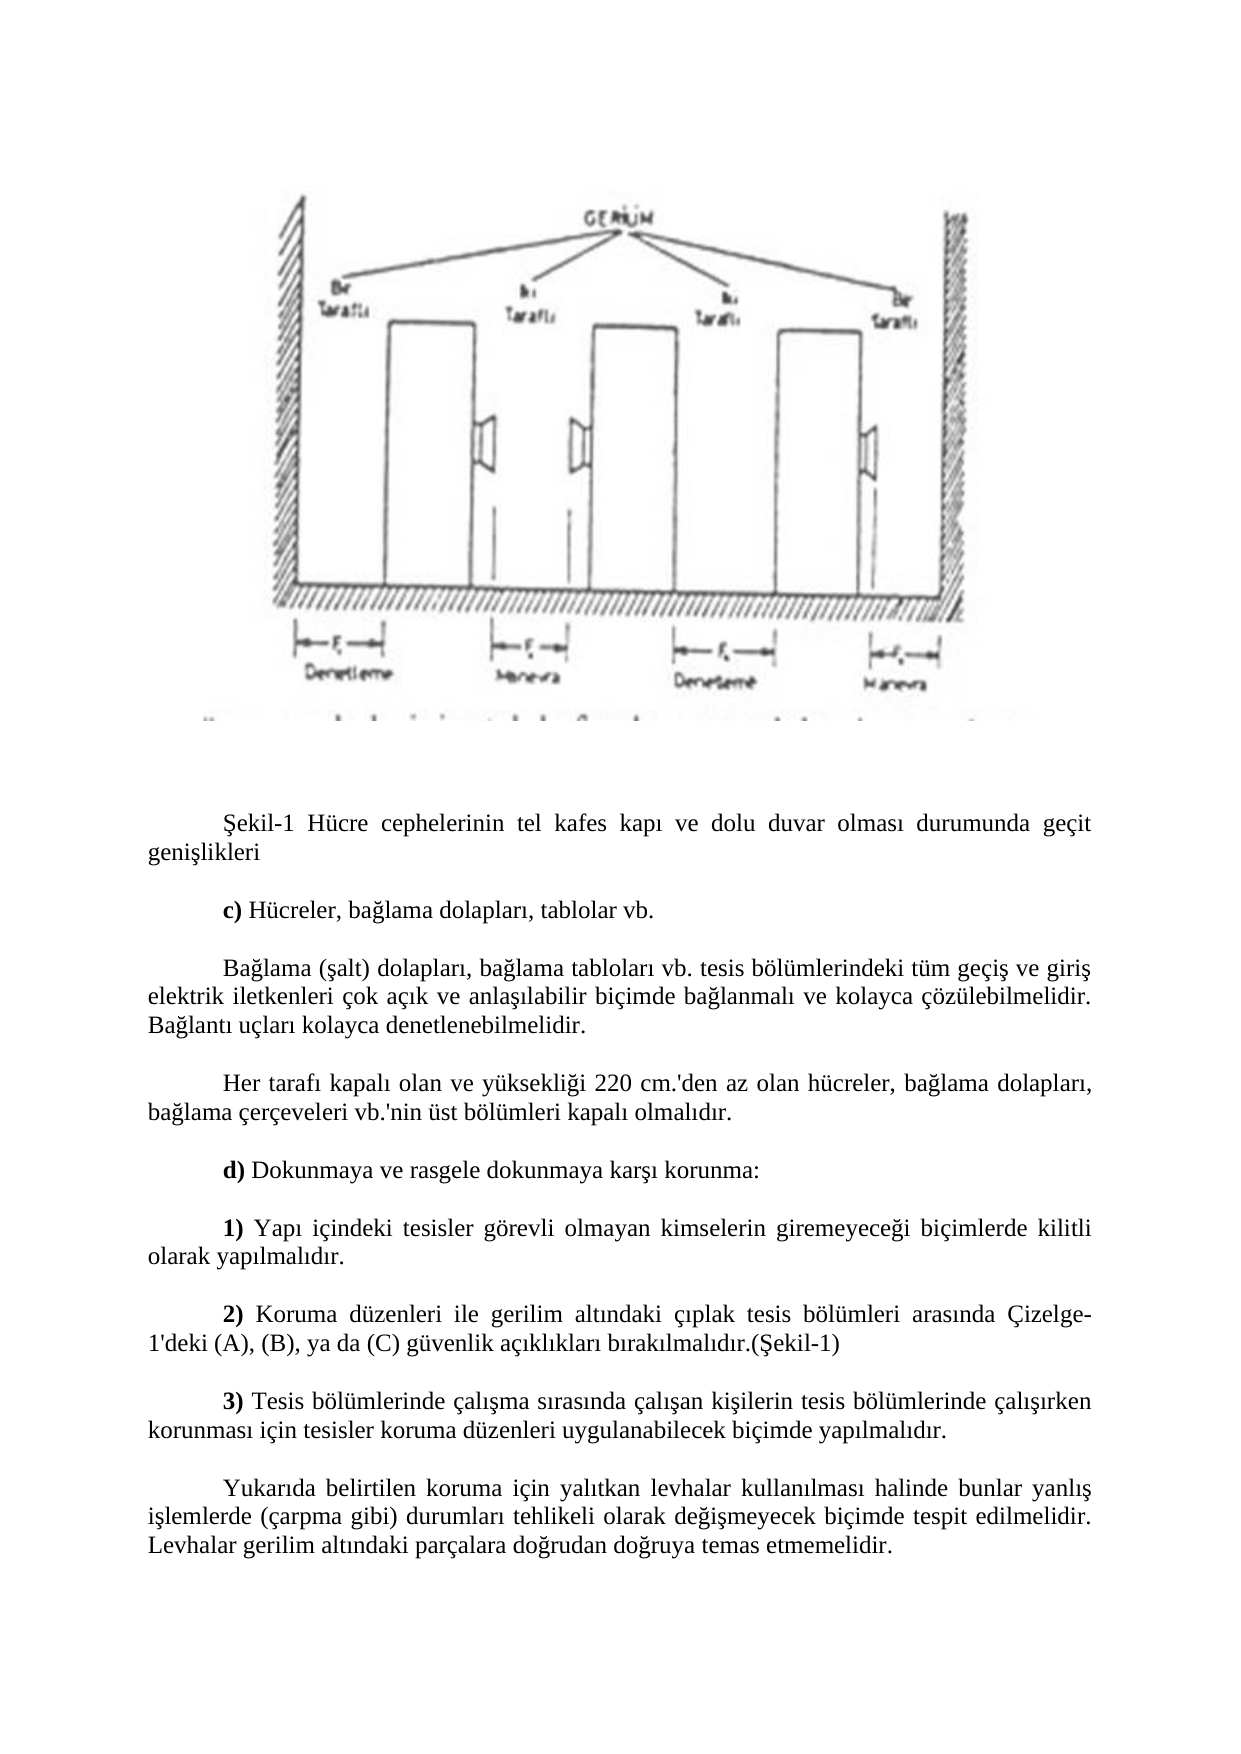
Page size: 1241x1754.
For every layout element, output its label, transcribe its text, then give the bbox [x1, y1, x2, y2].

text d) Dokunmaya ve rasgele dokunmaya karşı korunma: [148, 1155, 1093, 1183]
text 1) Yapı içindeki tesisler görevli olmayan kimselerin giremeyeceği biçimlerde kilitli olarak yapılmalıdır. [148, 1213, 1093, 1270]
text Bağlama (şalt) dolapları, bağlama tabloları vb. tesis bölümlerindeki tüm geçiş ve giriş elektrik iletkenleri çok açık ve anlaşılabilir biçimde bağlanmalı ve kolayca çözülebilmelidir. Bağlantı uçları kolayca denetlenebilmelidir. [148, 953, 1093, 1039]
text Yukarıda belirtilen koruma için yalıtkan levhalar kullanılması halinde bunlar yanlış işlemlerde (çarpma gibi) durumları tehlikeli olarak değişmeyecek biçimde tespit edilmelidir. Levhalar gerilim altındaki parçalara doğrudan doğruya temas etmemelidir. [148, 1473, 1093, 1559]
text c) Hücreler, bağlama dolapları, tablolar vb. [148, 895, 1093, 923]
text Her tarafı kapalı olan ve yüksekliği 220 cm.'den az olan hücreler, bağlama dolapları, bağlama çerçeveleri vb.'nin üst bölümleri kapalı olmalıdır. [148, 1068, 1093, 1126]
text 3) Tesis bölümlerinde çalışma sırasında çalışan kişilerin tesis bölümlerinde çalışırken korunması için tesisler koruma düzenleri uygulanabilecek biçimde yapılmalıdır. [148, 1386, 1093, 1443]
text Şekil-1 Hücre cephelerinin tel kafes kapı ve dolu duvar olması durumunda geçit genişlikleri [148, 808, 1093, 866]
text 2) Koruma düzenleri ile gerilim altındaki çıplak tesis bölümleri arasında Çizelge-1'deki (A), (B), ya da (C) güvenlik açıklıkları bırakılmalıdır.(Şekil-1) [148, 1299, 1093, 1357]
picture [202, 147, 1038, 721]
